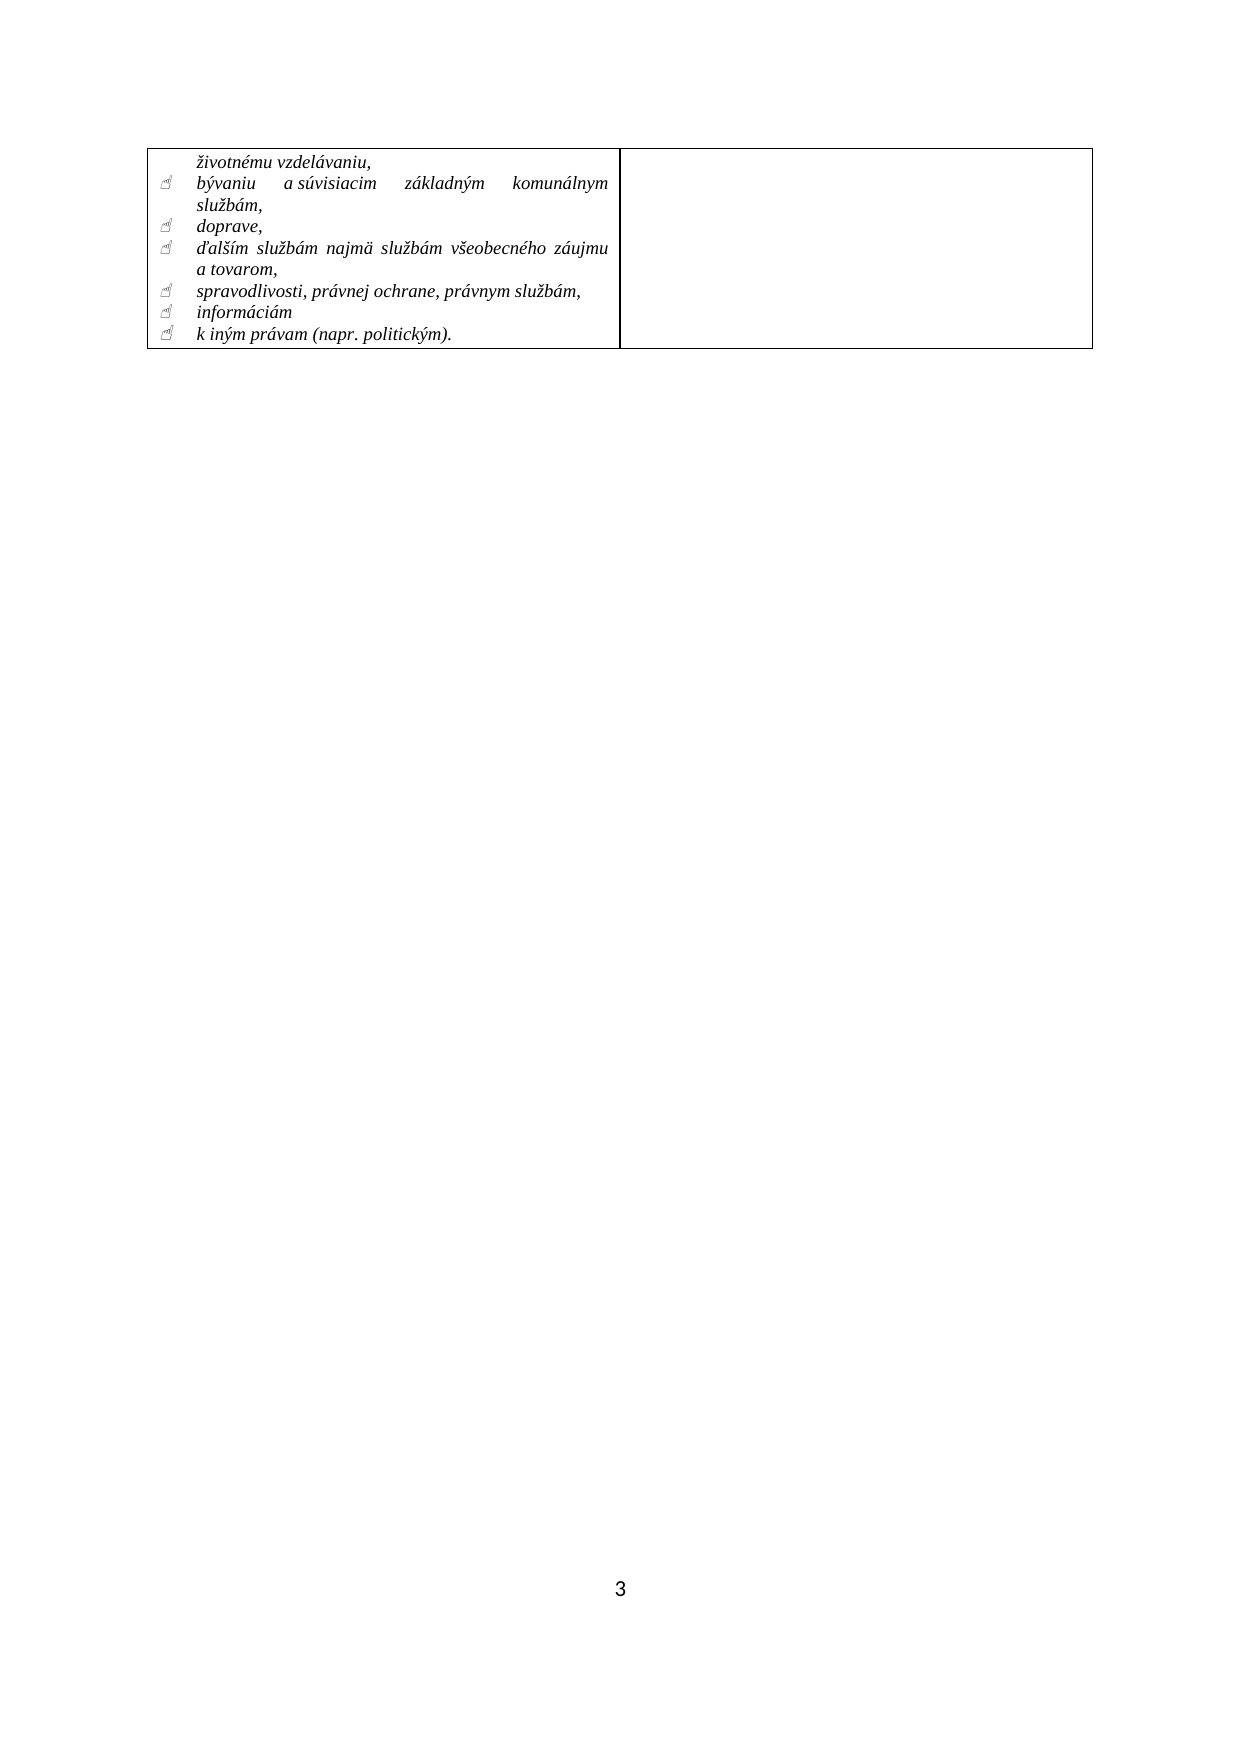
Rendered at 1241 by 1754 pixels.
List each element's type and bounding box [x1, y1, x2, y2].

table_header [148, 149, 619, 348]
table_header [621, 149, 1092, 348]
